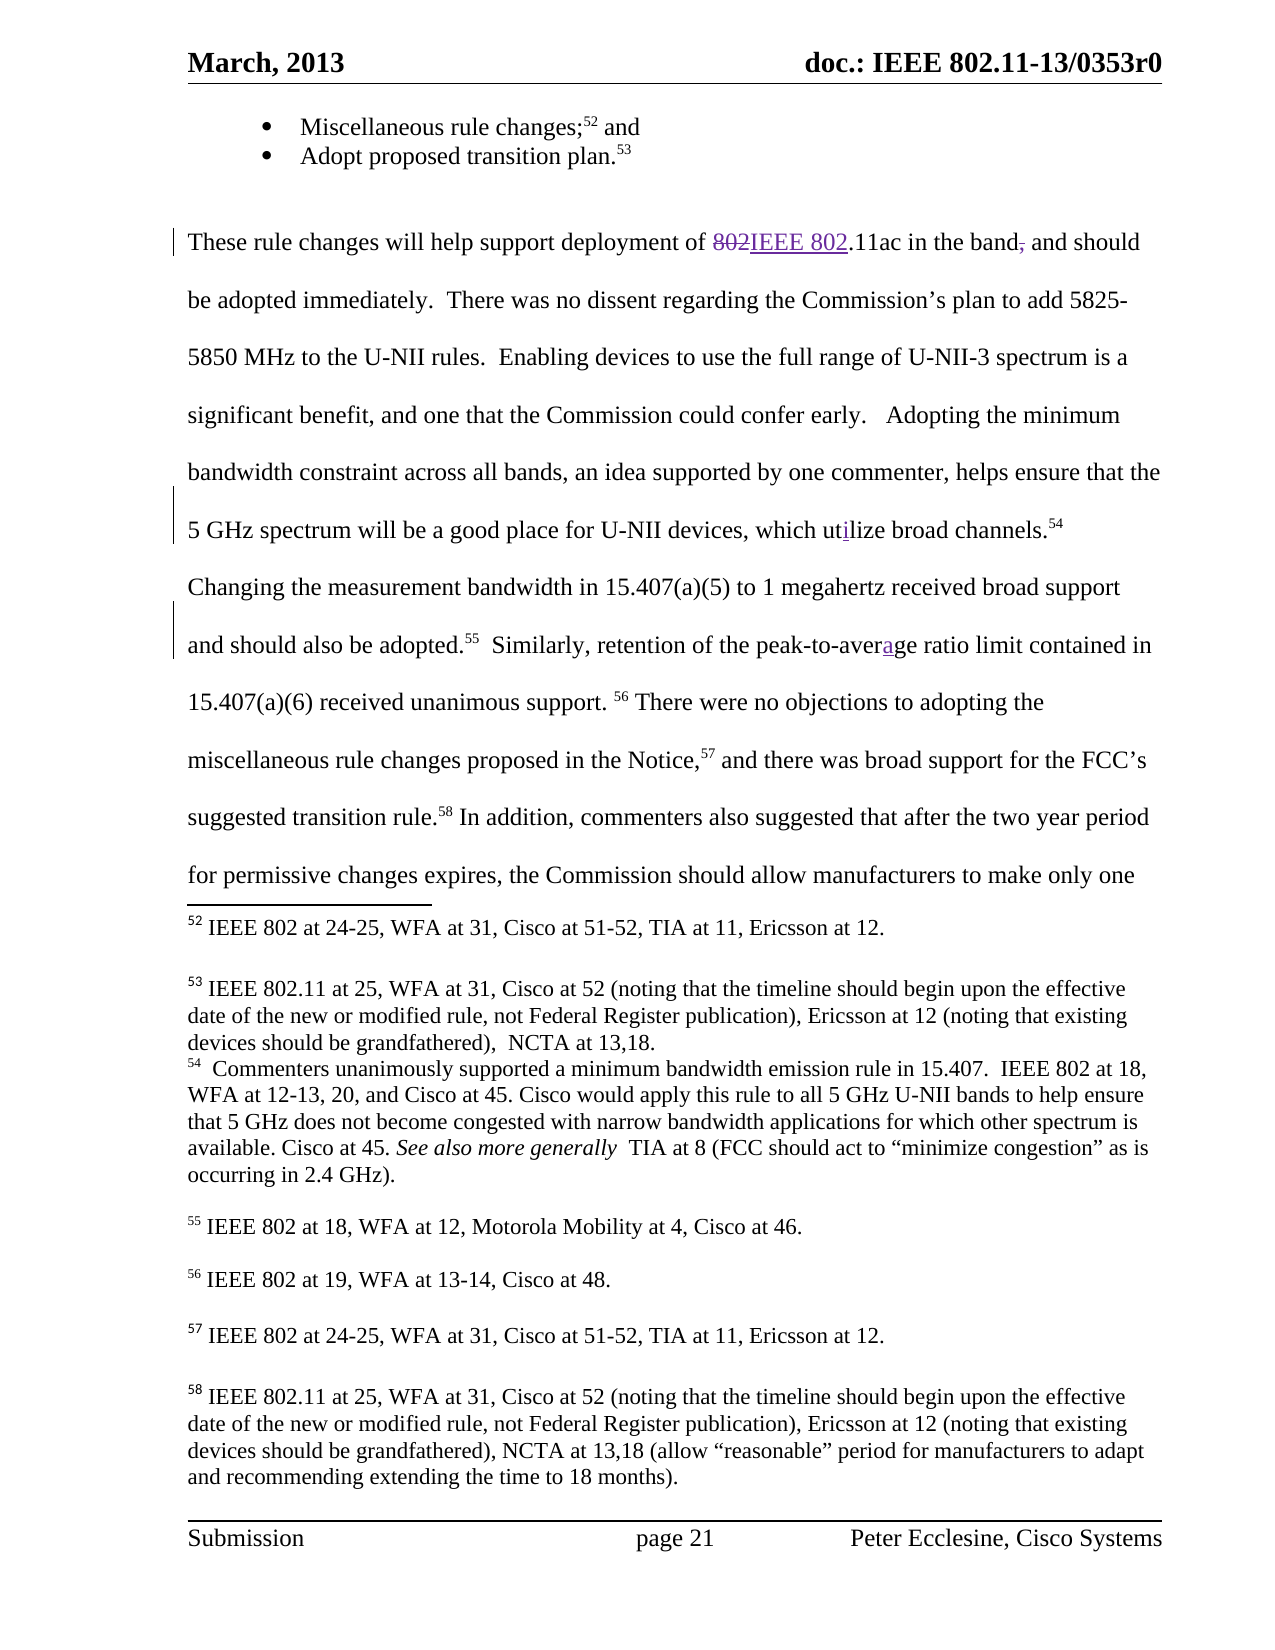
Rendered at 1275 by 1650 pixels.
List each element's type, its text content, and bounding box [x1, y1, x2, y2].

text These rule changes will help support deployment of .11ac in the band and should be adopted immediately. There was no dissent regarding the Commission’s plan to add 5825-5850 MHz to the U-NII rules. Enabling devices to use the full range of U-NII-3 spectrum is a significant benefit, and one that the Commission could confer early. Adopting the minimum bandwidth constraint across all bands, an idea supported by one commenter, helps ensure that the 5 GHz spectrum will be a good place for U-NII devices, which utlize broad channels. Changing the measurement bandwidth in 15.407(a)(5) to 1 megahertz received broad support and should also be adopted. Similarly, retention of the peak-to-averge ratio limit contained in 15.407(a)(6) received unanimous support. There were no objections to adopting the miscellaneous rule changes proposed in the Notice, and there was broad support for the FCC’s suggested transition rule. In addition, commenters also suggested that after the two year period for permissive changes expires, the Commission should allow manufacturers to make only one permissive change – to upgrade software to reflect the revised Bin 1. These proposed rule changes are for the most part, unopposed, and the Commission should adopt them immediately. [187, 227, 1162, 889]
list Adopt proposed transition plan. [262, 141, 1162, 170]
list Miscellaneous rule changes; and [262, 112, 1162, 141]
